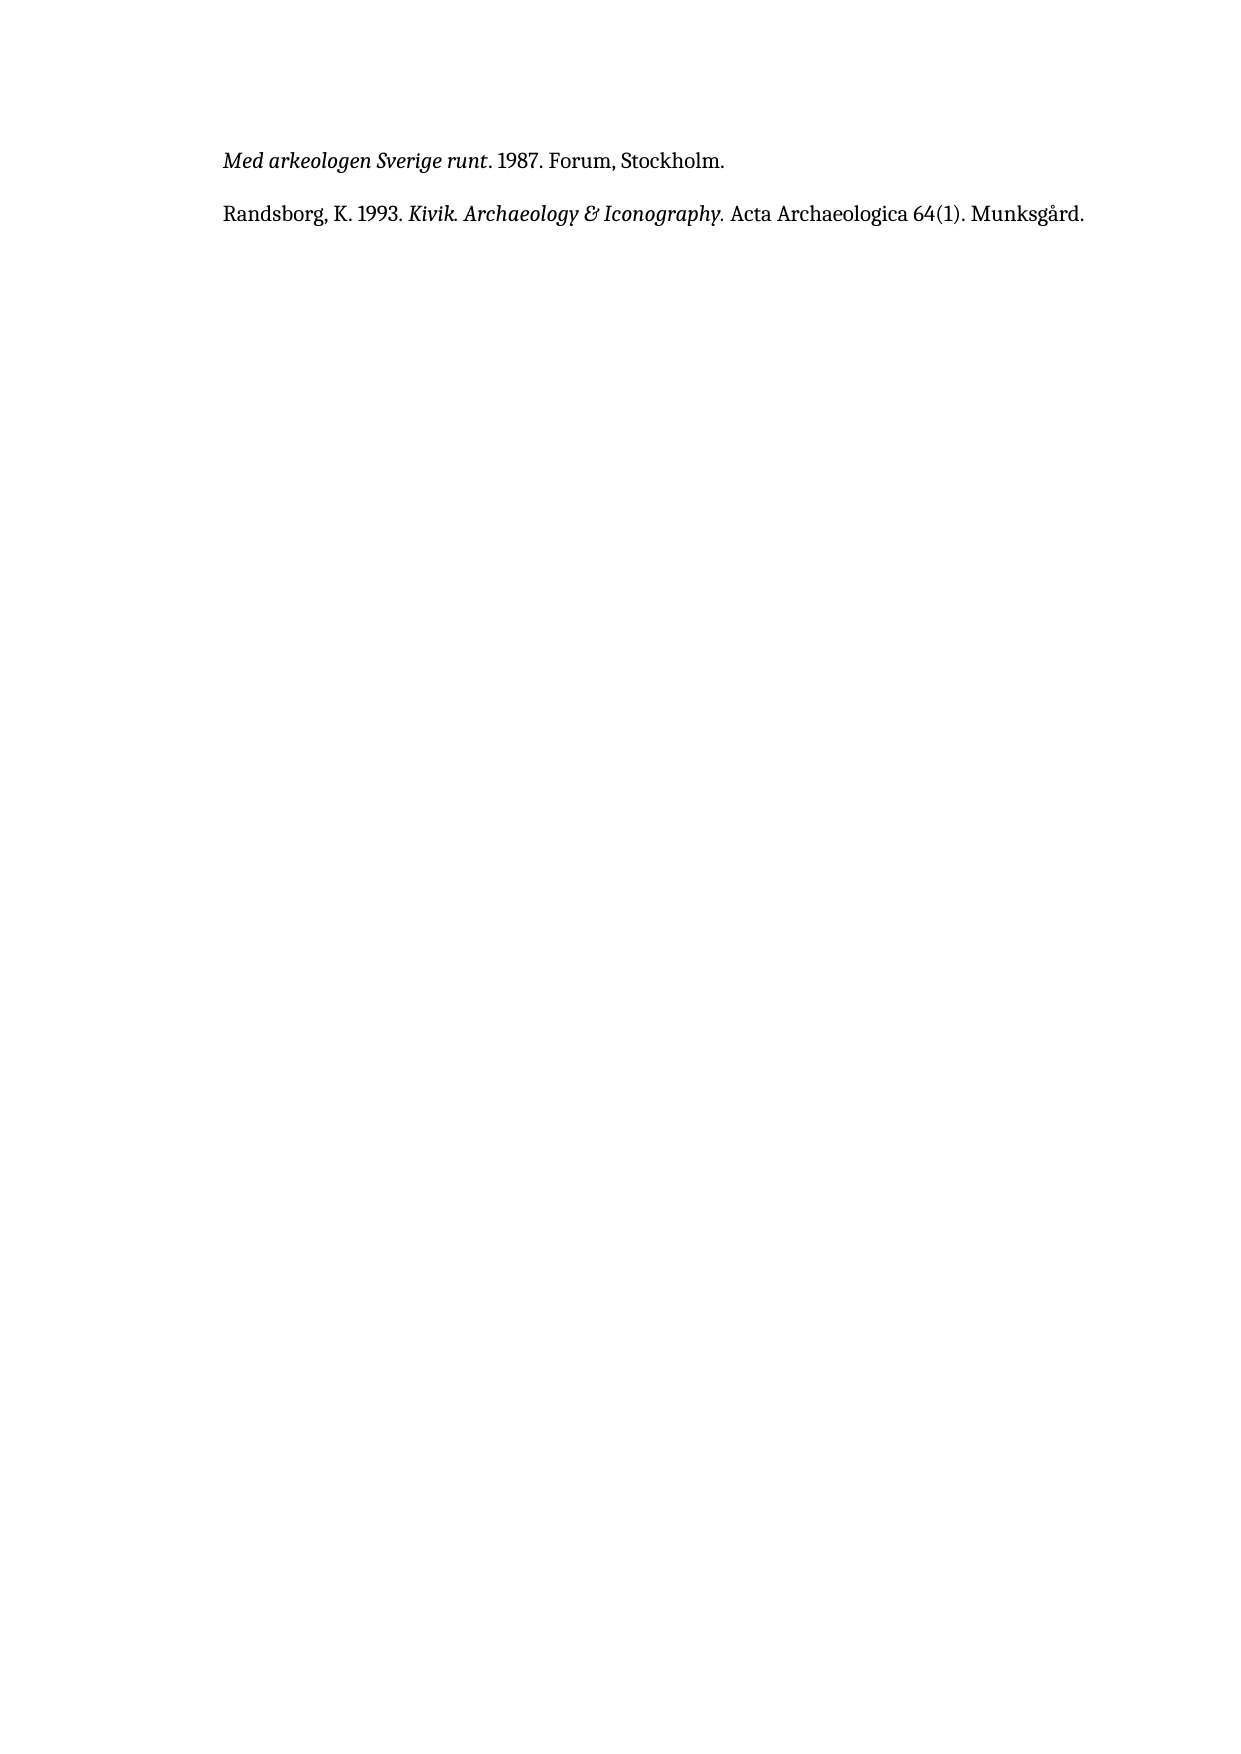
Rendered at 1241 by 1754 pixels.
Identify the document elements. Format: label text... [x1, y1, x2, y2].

list Randsborg, K. 1993. Kivik. Archaeology & Iconography. Acta Archaeologica 64(1). Munksgård. [223, 200, 1093, 227]
list Med arkeologen Sverige runt. 1987. Forum, Stockholm. [223, 148, 1093, 174]
